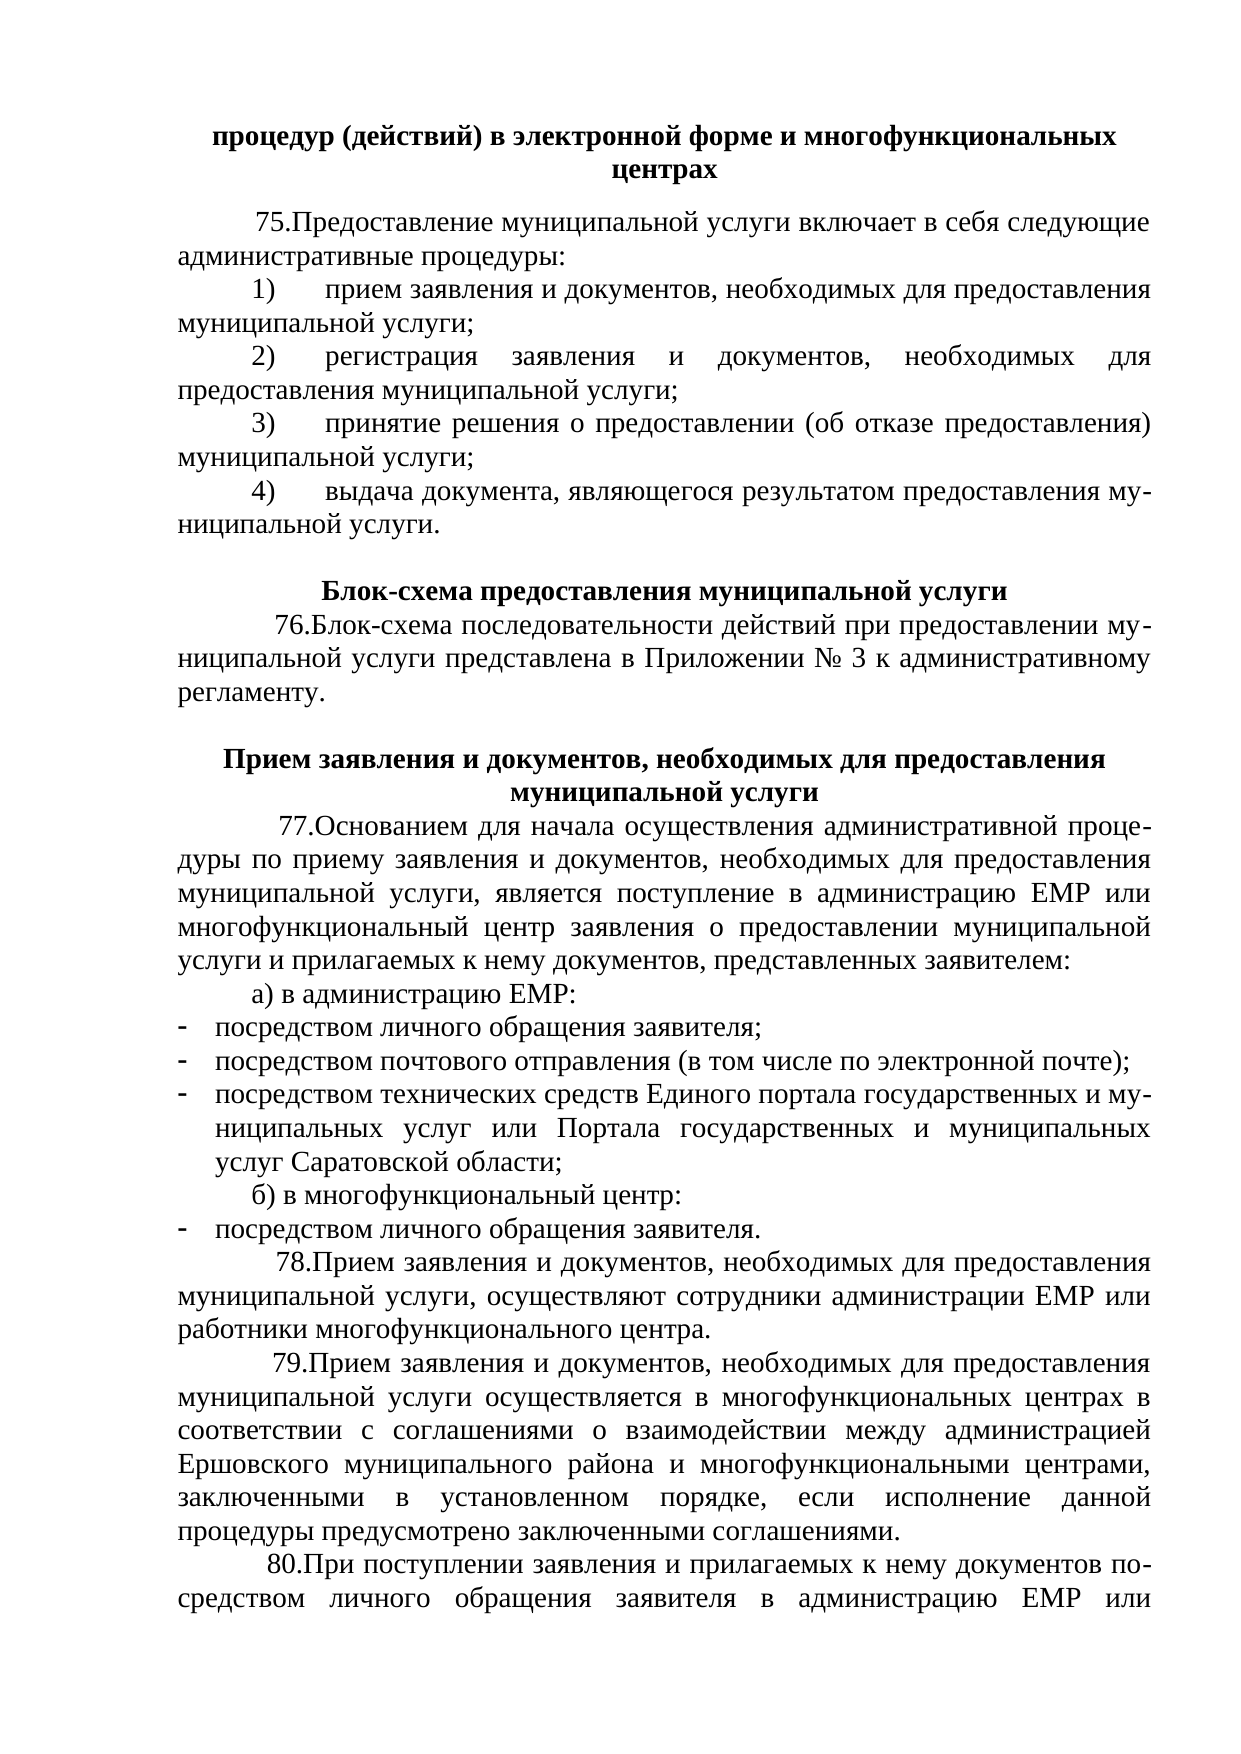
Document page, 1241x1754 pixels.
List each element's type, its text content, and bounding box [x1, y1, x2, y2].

list посредством почтового отправления (в том числе по электронной почте); [177, 1043, 1152, 1077]
list выдача документа, являющегося результатом предоставления муниципальной услуги. [177, 473, 1152, 540]
list принятие решения о предоставлении (об отказе предоставления) муниципальной услуги; [177, 406, 1152, 473]
list б) в многофункциональный центр: [177, 1177, 1152, 1211]
list 76.Блок-схема последовательности действий при предоставлении муниципальной услуги представлена в Приложении № 3 к административному регламенту. [177, 607, 1152, 707]
list посредством личного обращения заявителя. [177, 1211, 1152, 1244]
list 75.Предоставление муниципальной услуги включает в себя следующие административные процедуры: [177, 204, 1152, 271]
list а) в администрацию ЕМР: [177, 976, 1152, 1009]
list 77.Основанием для начала осуществления административной процедуры по приему заявления и документов, необходимых для предоставления муниципальной услуги, является поступление в администрацию ЕМР или многофункциональный центр заявления о предоставлении муниципальной услуги и прилагаемых к нему документов, представленных заявителем: [177, 808, 1152, 976]
list посредством технических средств Единого портала государственных и муниципальных услуг или Портала государственных и муниципальных услуг Саратовской области; [177, 1077, 1152, 1177]
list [177, 1546, 1152, 1613]
list регистрация заявления и документов, необходимых для предоставления муниципальной услуги; [177, 338, 1152, 406]
list 79.Прием заявления и документов, необходимых для предоставления муниципальной услуги осуществляется в многофункциональных центрах в соответствии с соглашениями о взаимодействии между администрацией Ершовского муниципального района и многофункциональными центрами, заключенными в установленном порядке, если исполнение данной процедуры предусмотрено заключенными соглашениями. [177, 1345, 1152, 1546]
list прием заявления и документов, необходимых для предоставления муниципальной услуги; [177, 271, 1152, 338]
text муниципальной услуги [177, 774, 1152, 808]
text Прием заявления и документов, необходимых для предоставления [177, 741, 1152, 774]
list посредством личного обращения заявителя; [177, 1009, 1152, 1043]
list 78.Прием заявления и документов, необходимых для предоставления муниципальной услуги, осуществляют сотрудники администрации ЕМР или работники многофункционального центра. [177, 1244, 1152, 1345]
text Блок-схема предоставления муниципальной услуги [177, 573, 1152, 607]
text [177, 118, 1152, 185]
